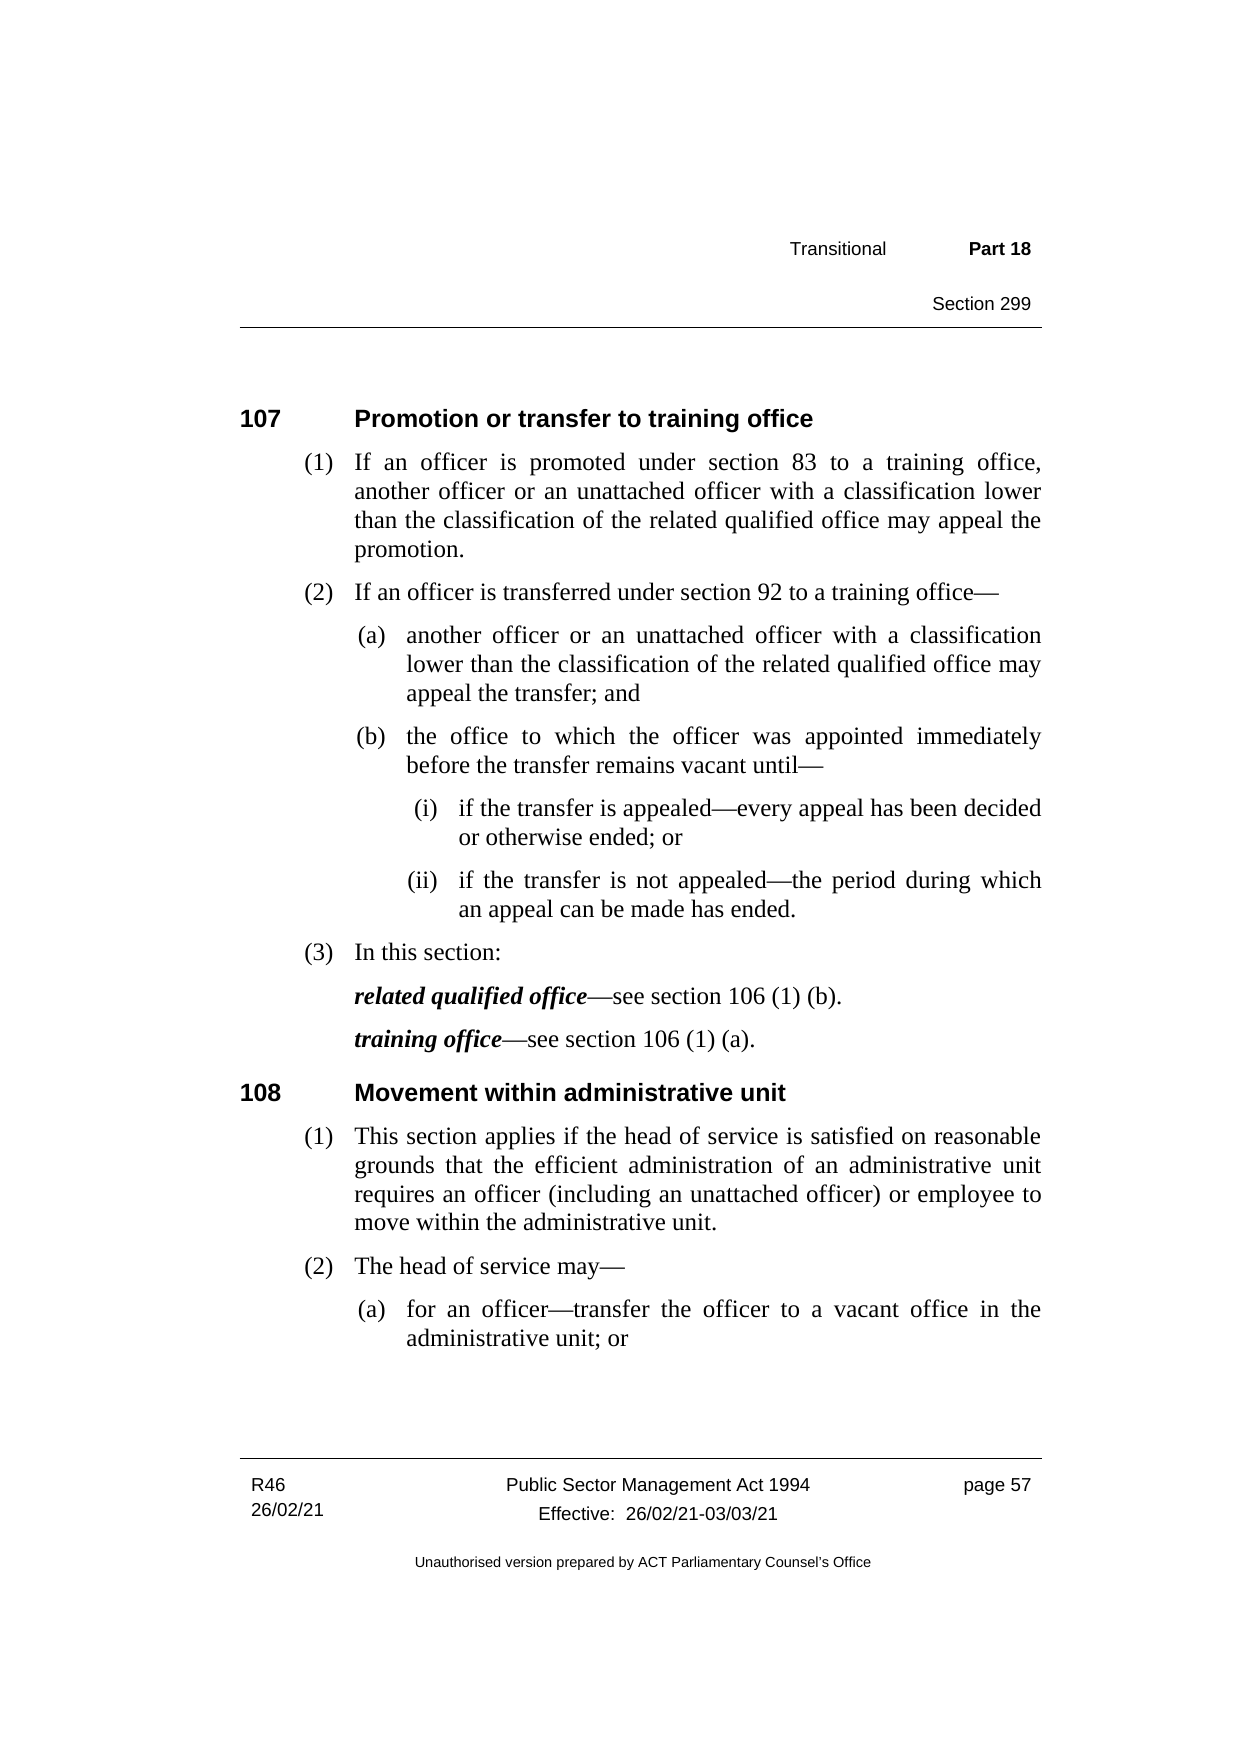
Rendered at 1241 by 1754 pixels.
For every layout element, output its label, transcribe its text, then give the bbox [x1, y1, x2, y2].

text 108 Movement within administrative unit [239, 1078, 1042, 1107]
text (a) another officer or an unattached officer with a classification lower than the classification of the related qualified office may appeal the transfer; and [239, 620, 1042, 707]
text 107 Promotion or transfer to training office [239, 404, 1042, 433]
text (3) In this section: [239, 937, 1042, 966]
text (2) If an officer is transferred under section 92 to a training office— [239, 577, 1042, 606]
text related qualified office—see section 106 (1) (b). [354, 981, 1042, 1009]
text (ii) if the transfer is not appealed—the period during which an appeal can be made has ended. [239, 865, 1042, 923]
text (2) The head of service may— [239, 1251, 1042, 1279]
text (b) the office to which the officer was appointed immediately before the transfer remains vacant until— [239, 721, 1042, 779]
text (1) If an officer is promoted under section 83 to a training office, another officer or an unattached officer with a classification lower than the classification of the related qualified office may appeal the promotion. [239, 447, 1042, 562]
text training office—see section 106 (1) (a). [354, 1024, 1042, 1053]
text (a) for an officer—transfer the officer to a vacant office in the administrative unit; or [239, 1294, 1042, 1352]
text (1) This section applies if the head of service is satisfied on reasonable grounds that the efficient administration of an administrative unit requires an officer (including an unattached officer) or employee to move within the administrative unit. [239, 1121, 1042, 1236]
text (i) if the transfer is appealed—every appeal has been decided or otherwise ended; or [239, 793, 1042, 851]
